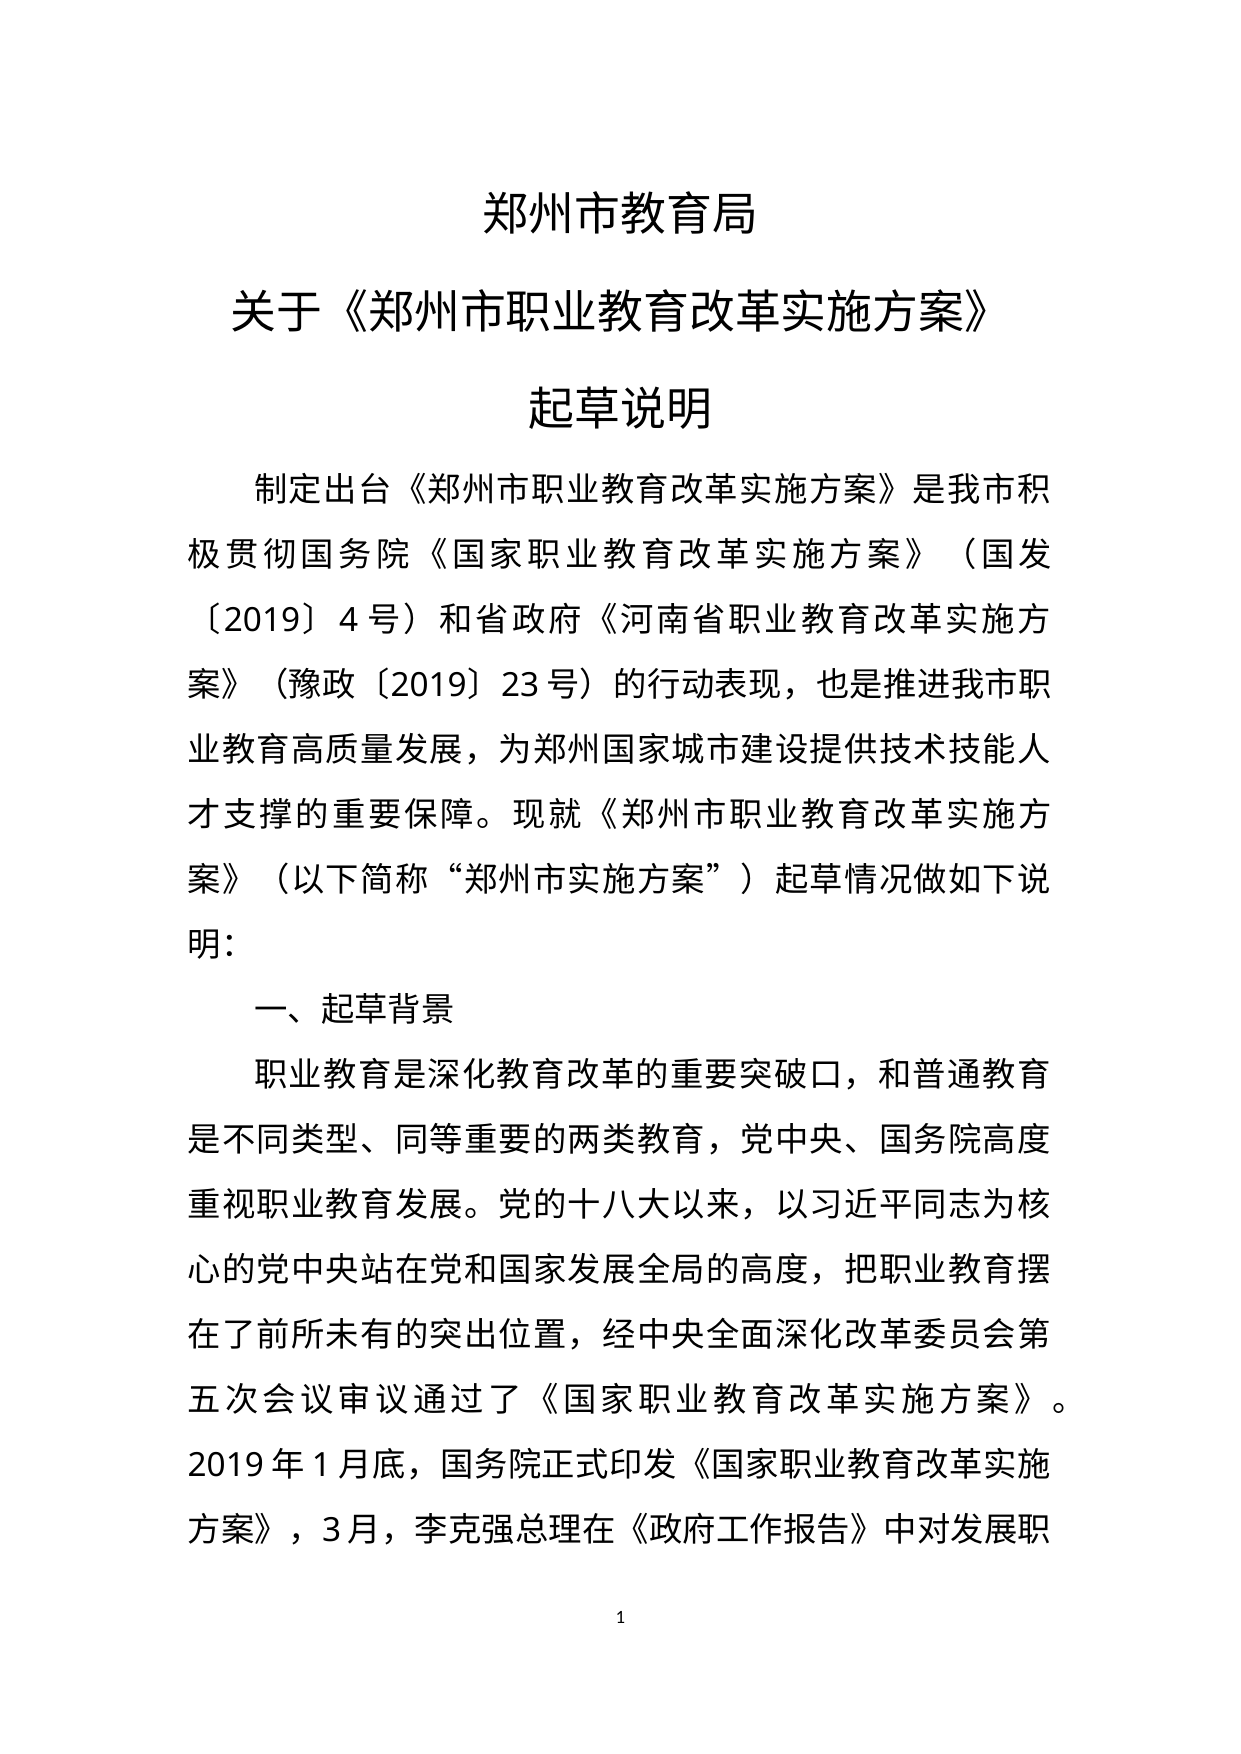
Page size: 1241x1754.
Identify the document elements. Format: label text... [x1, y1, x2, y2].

text 关于《郑州市职业教育改革实施方案》 [187, 259, 1053, 357]
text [187, 1039, 1053, 1559]
text 郑州市教育局 [187, 162, 1053, 259]
text 一、起草背景 [187, 974, 1053, 1039]
text 起草说明 [187, 357, 1053, 454]
text 制定出台《郑州市职业教育改革实施方案》是我市积极贯彻国务院《国家职业教育改革实施方案》（国发〔2019〕4号）和省政府《河南省职业教育改革实施方案》（豫政〔2019〕23号）的行动表现，也是推进我市职业教育高质量发展，为郑州国家城市建设提供技术技能人才支撑的重要保障。现就《郑州市职业教育改革实施方案》（以下简称“郑州市实施方案”）起草情况做如下说明： [187, 454, 1053, 974]
